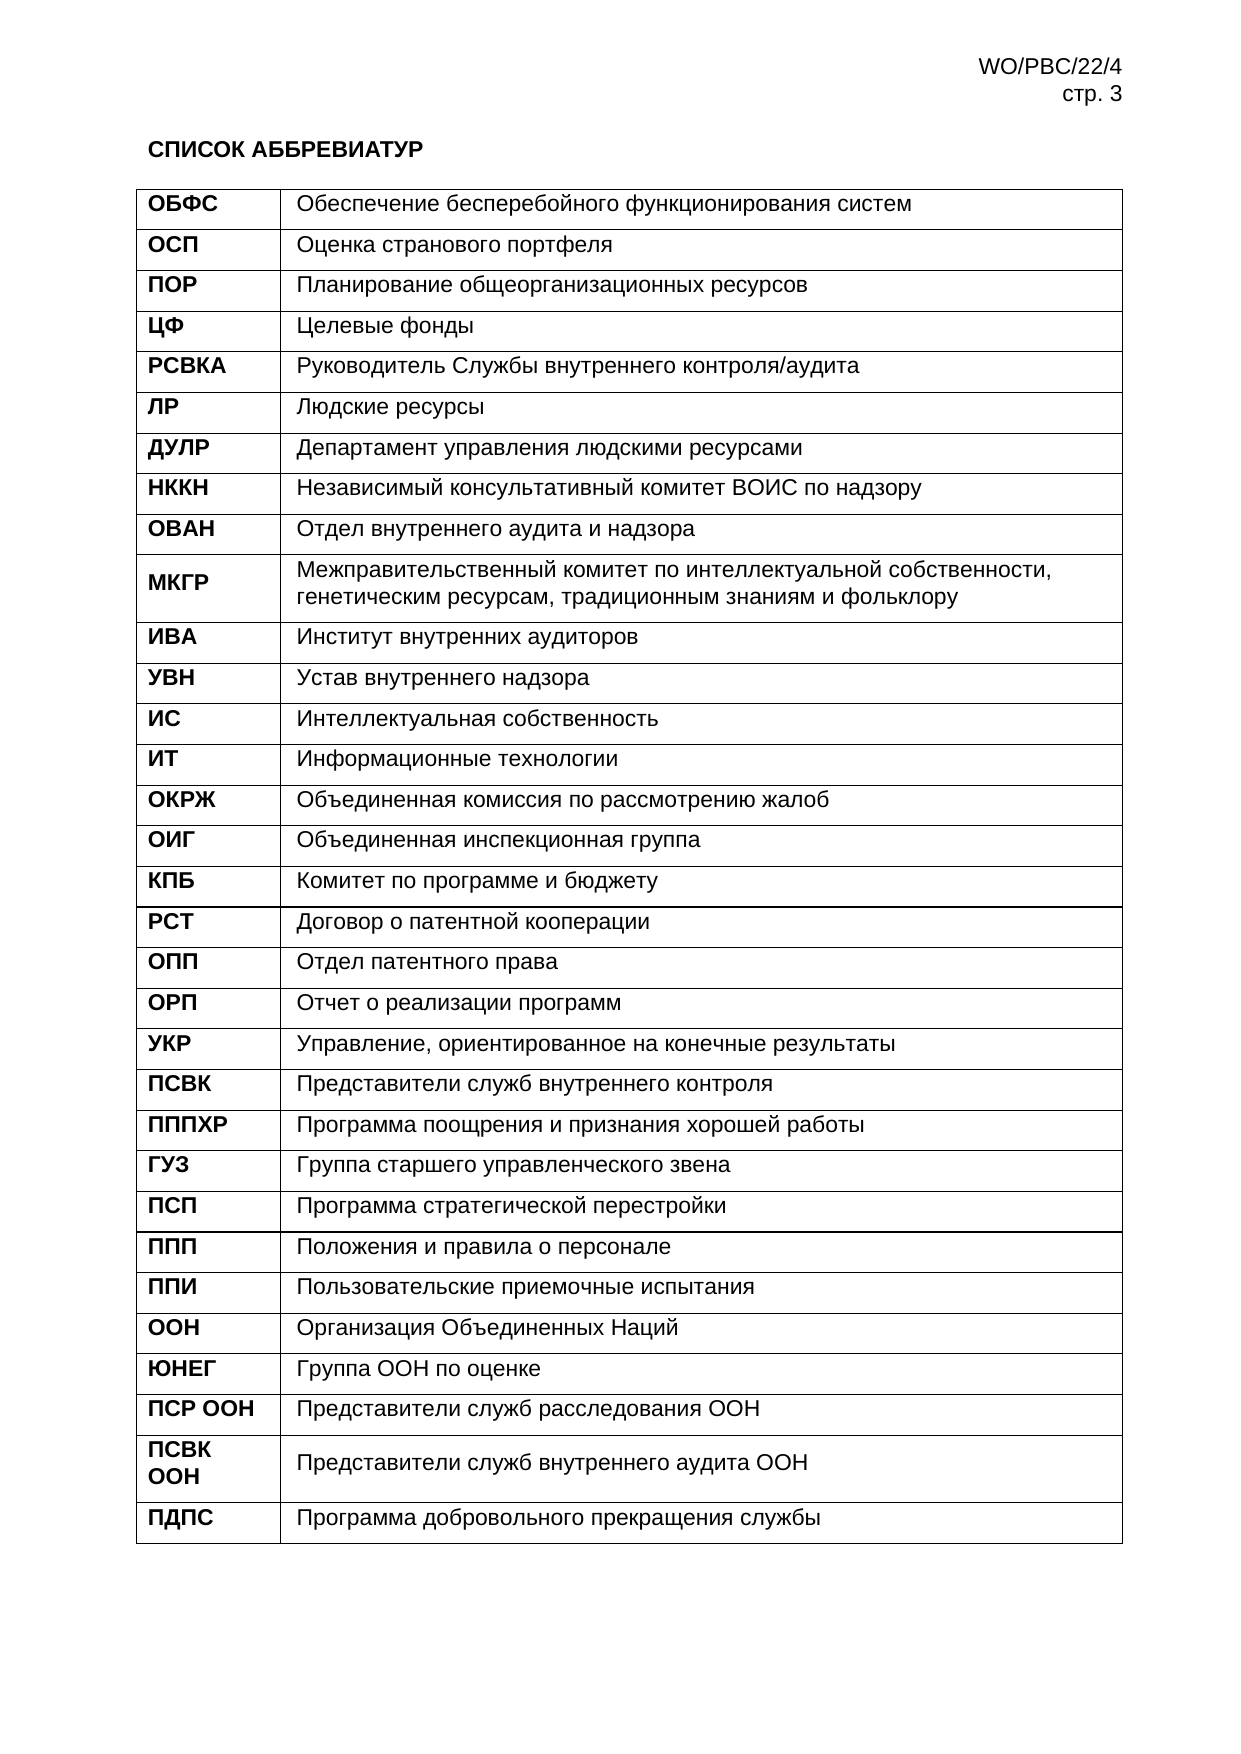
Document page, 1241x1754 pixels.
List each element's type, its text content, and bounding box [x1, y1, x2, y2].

table_cell ОИГ [137, 826, 280, 866]
table_cell ИТ [137, 745, 280, 784]
table_cell НККН [137, 474, 280, 514]
table_cell Целевые фонды [281, 312, 1122, 351]
table_cell ОРП [137, 989, 280, 1028]
table_cell ИС [137, 704, 280, 744]
table_cell Представители служб внутреннего контроля [281, 1070, 1122, 1109]
table_cell РСВКА [137, 352, 280, 392]
table_cell ОВАН [137, 515, 280, 554]
subtitle список аббревиатур [148, 136, 1122, 162]
table_cell Отдел внутреннего аудита и надзора [281, 515, 1122, 554]
table_cell ГУЗ [137, 1151, 280, 1191]
table_cell ЦФ [137, 312, 280, 351]
table_cell Организация Объединенных Наций [281, 1314, 1122, 1353]
table_cell Пользовательские приемочные испытания [281, 1273, 1122, 1313]
table_cell Устав внутреннего надзора [281, 664, 1122, 703]
table_cell ЮНЕГ [137, 1354, 280, 1394]
table_cell ПОР [137, 271, 280, 311]
table_cell ППП [137, 1233, 280, 1272]
table_cell Комитет по программе и бюджету [281, 867, 1122, 906]
table_cell Группа ООН по оценке [281, 1354, 1122, 1394]
table_cell Межправительственный комитет по интеллектуальной собственности, генетическим ресурсам, традиционным знаниям и фольклору [281, 555, 1122, 622]
table_cell Программа добровольного прекращения службы [281, 1503, 1122, 1543]
table_header Обеспечение бесперебойного функционирования систем [281, 190, 1122, 229]
table_cell ИВА [137, 623, 280, 663]
table_cell Информационные технологии [281, 745, 1122, 784]
table_cell ПСР ООН [137, 1395, 280, 1434]
table_cell Руководитель Службы внутреннего контроля/аудита [281, 352, 1122, 392]
table_cell ОПП [137, 948, 280, 988]
table_cell Оценка странового портфеля [281, 230, 1122, 270]
table_cell ПСП [137, 1192, 280, 1231]
table_cell ОКРЖ [137, 786, 280, 825]
table_cell Интеллектуальная собственность [281, 704, 1122, 744]
table_cell Договор о патентной кооперации [281, 908, 1122, 947]
table_cell Объединенная инспекционная группа [281, 826, 1122, 866]
table_cell Программа стратегической перестройки [281, 1192, 1122, 1231]
table_cell Институт внутренних аудиторов [281, 623, 1122, 663]
table_cell Управление, ориентированное на конечные результаты [281, 1029, 1122, 1069]
table_cell ПДПС [137, 1503, 280, 1543]
table_header ОБФС [137, 190, 280, 229]
table_cell ППИ [137, 1273, 280, 1313]
table_cell Отчет о реализации программ [281, 989, 1122, 1028]
table_cell ЛР [137, 393, 280, 432]
table_cell ДУЛР [137, 434, 280, 473]
table_cell Департамент управления людскими ресурсами [281, 434, 1122, 473]
table_cell МКГР [137, 555, 280, 622]
table_cell ОСП [137, 230, 280, 270]
table_cell Отдел патентного права [281, 948, 1122, 988]
table_cell ПППХР [137, 1111, 280, 1150]
table_cell КПБ [137, 867, 280, 906]
table_cell Положения и правила о персонале [281, 1233, 1122, 1272]
table_cell УКР [137, 1029, 280, 1069]
table_cell PCT [137, 908, 280, 947]
table_cell Объединенная комиссия по рассмотрению жалоб [281, 786, 1122, 825]
table_cell ООН [137, 1314, 280, 1353]
table_cell ПСВК ООН [137, 1436, 280, 1502]
table_cell УВН [137, 664, 280, 703]
table_cell Программа поощрения и признания хорошей работы [281, 1111, 1122, 1150]
table_cell Группа старшего управленческого звена [281, 1151, 1122, 1191]
table_cell Планирование общеорганизационных ресурсов [281, 271, 1122, 311]
table_cell Независимый консультативный комитет ВОИС по надзору [281, 474, 1122, 514]
table_cell Представители служб внутреннего аудита ООН [281, 1436, 1122, 1502]
table_cell Представители служб расследования ООН [281, 1395, 1122, 1434]
table_cell ПСВК [137, 1070, 280, 1109]
table_cell Людские ресурсы [281, 393, 1122, 432]
